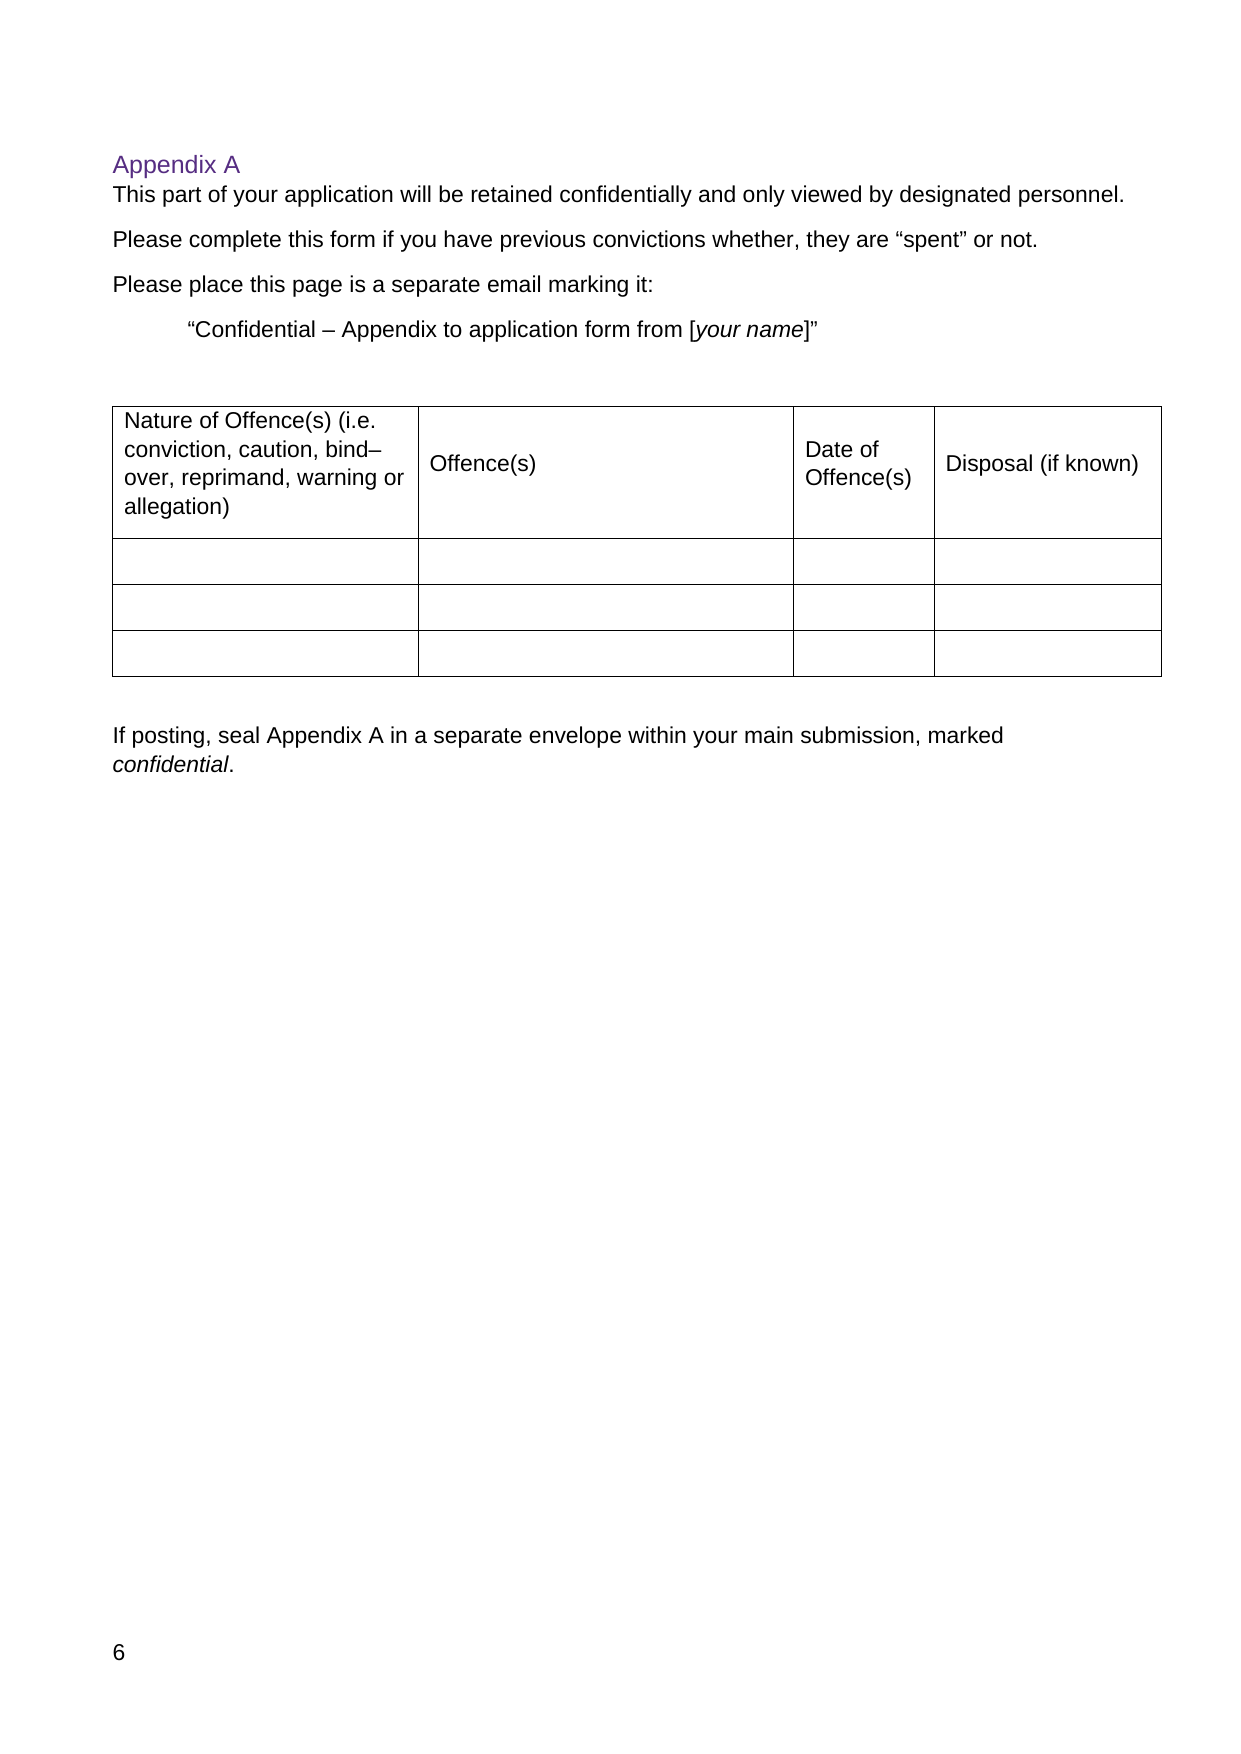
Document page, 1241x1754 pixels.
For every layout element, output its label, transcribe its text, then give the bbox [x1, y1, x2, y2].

table_header Disposal (if known) [935, 407, 1161, 538]
table_cell [794, 585, 934, 630]
table_cell [935, 539, 1161, 584]
table_cell [794, 631, 934, 676]
table_cell [419, 539, 793, 584]
table_cell [935, 631, 1161, 676]
text If posting, seal Appendix A in a separate envelope within your main submission, marked confidential. [112, 722, 1128, 777]
text Please place this page is a separate email marking it: [112, 271, 1128, 297]
table_header Nature of Offence(s) (i.e. conviction, caution, bind–over, reprimand, warning or allegation) [113, 407, 418, 538]
text Please complete this form if you have previous convictions whether, they are “spent” or not. [112, 226, 1128, 252]
table_cell [113, 631, 418, 676]
subtitle Appendix A [112, 150, 1128, 178]
text “Confidential – Appendix to application form from [your name]” [187, 316, 1128, 342]
table_cell [113, 585, 418, 630]
table_header Date of Offence(s) [794, 407, 934, 538]
table_cell [419, 585, 793, 630]
table_cell [794, 539, 934, 584]
table_cell [113, 539, 418, 584]
table_header Offence(s) [419, 407, 793, 538]
table_cell [419, 631, 793, 676]
text This part of your application will be retained confidentially and only viewed by designated personnel. [112, 181, 1128, 207]
table_cell [935, 585, 1161, 630]
